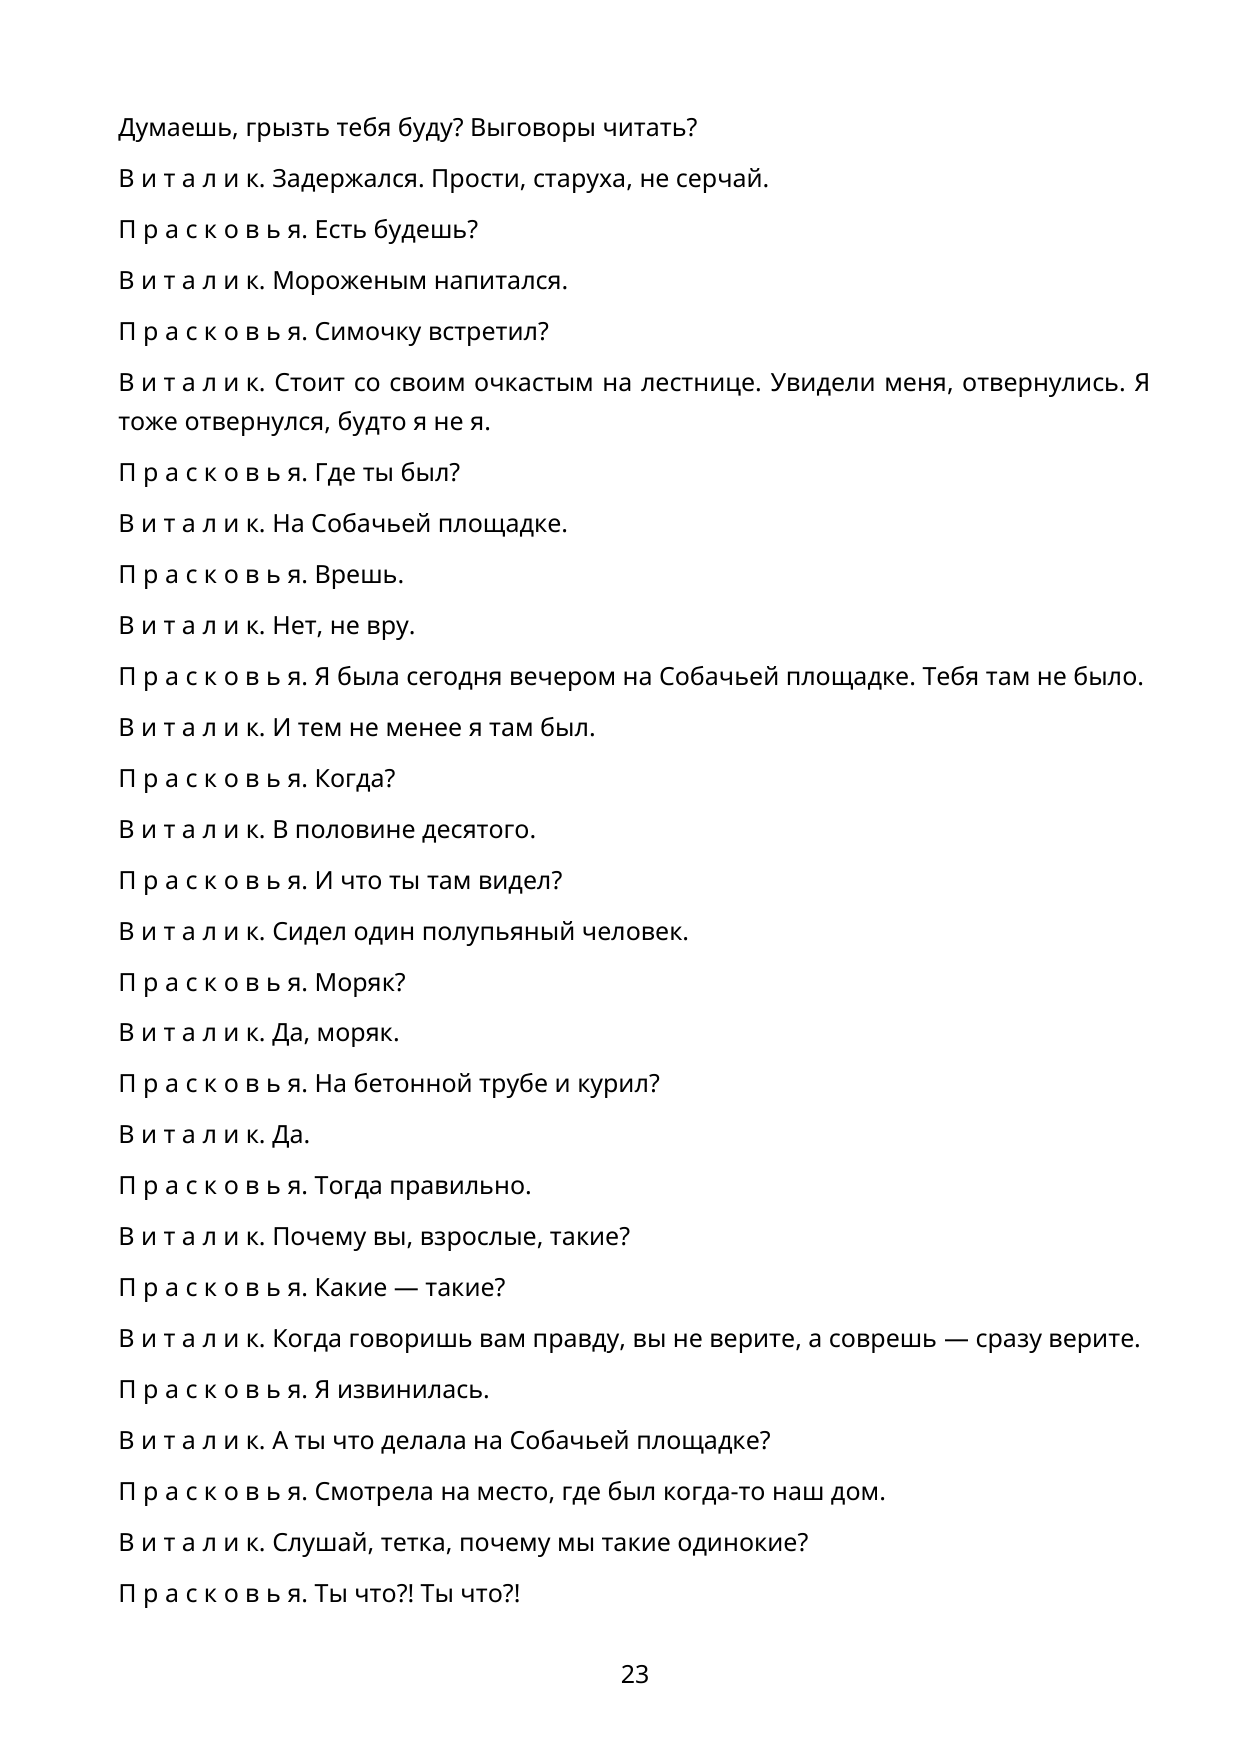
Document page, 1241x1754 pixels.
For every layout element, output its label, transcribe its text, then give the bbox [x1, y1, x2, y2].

text П р а с к о в ь я. Где ты был? [118, 455, 1152, 489]
text В и т а л и к. Когда говоришь вам правду, вы не верите, а соврешь — сразу верите. [118, 1321, 1152, 1355]
text В и т а л и к. Да. [118, 1117, 1152, 1151]
text П р а с к о в ь я. Я извинилась. [118, 1372, 1152, 1406]
text П р а с к о в ь я. Я была сегодня вечером на Собачьей площадке. Тебя там не было. [118, 658, 1152, 693]
text В и т а л и к. Мороженым напитался. [118, 263, 1152, 297]
text П р а с к о в ь я. Смотрела на место, где был когда-то наш дом. [118, 1473, 1152, 1508]
text В и т а л и к. Сидел один полупьяный человек. [118, 913, 1152, 947]
text В и т а л и к. Задержался. Прости, старуха, не серчай. [118, 161, 1152, 195]
text П р а с к о в ь я. Симочку встретил? [118, 314, 1152, 348]
text П р а с к о в ь я. Врешь. [118, 557, 1152, 591]
text В и т а л и к. В половине десятого. [118, 811, 1152, 845]
text В и т а л и к. Слушай, тетка, почему мы такие одинокие? [118, 1524, 1152, 1558]
text В и т а л и к. Да, моряк. [118, 1015, 1152, 1049]
text П р а с к о в ь я. Моряк? [118, 964, 1152, 998]
text П р а с к о в ь я. И что ты там видел? [118, 862, 1152, 896]
text П р а с к о в ь я. Какие — такие? [118, 1270, 1152, 1304]
text П р а с к о в ь я. Есть будешь? [118, 212, 1152, 246]
text Думаешь, грызть тебя буду? Выговоры читать? [118, 110, 1152, 144]
text В и т а л и к. Нет, не вру. [118, 608, 1152, 642]
text П р а с к о в ь я. Ты что?! Ты что?! [118, 1575, 1152, 1609]
text В и т а л и к. Стоит со своим очкастым на лестнице. Увидели меня, отвернулись. Я тоже отвернулся, будто я не я. [118, 365, 1152, 438]
text В и т а л и к. И тем не менее я там был. [118, 709, 1152, 743]
text П р а с к о в ь я. Тогда правильно. [118, 1168, 1152, 1202]
text В и т а л и к. На Собачьей площадке. [118, 506, 1152, 540]
text В и т а л и к. А ты что делала на Собачьей площадке? [118, 1423, 1152, 1457]
text П р а с к о в ь я. На бетонной трубе и курил? [118, 1066, 1152, 1100]
text В и т а л и к. Почему вы, взрослые, такие? [118, 1219, 1152, 1253]
text П р а с к о в ь я. Когда? [118, 760, 1152, 794]
